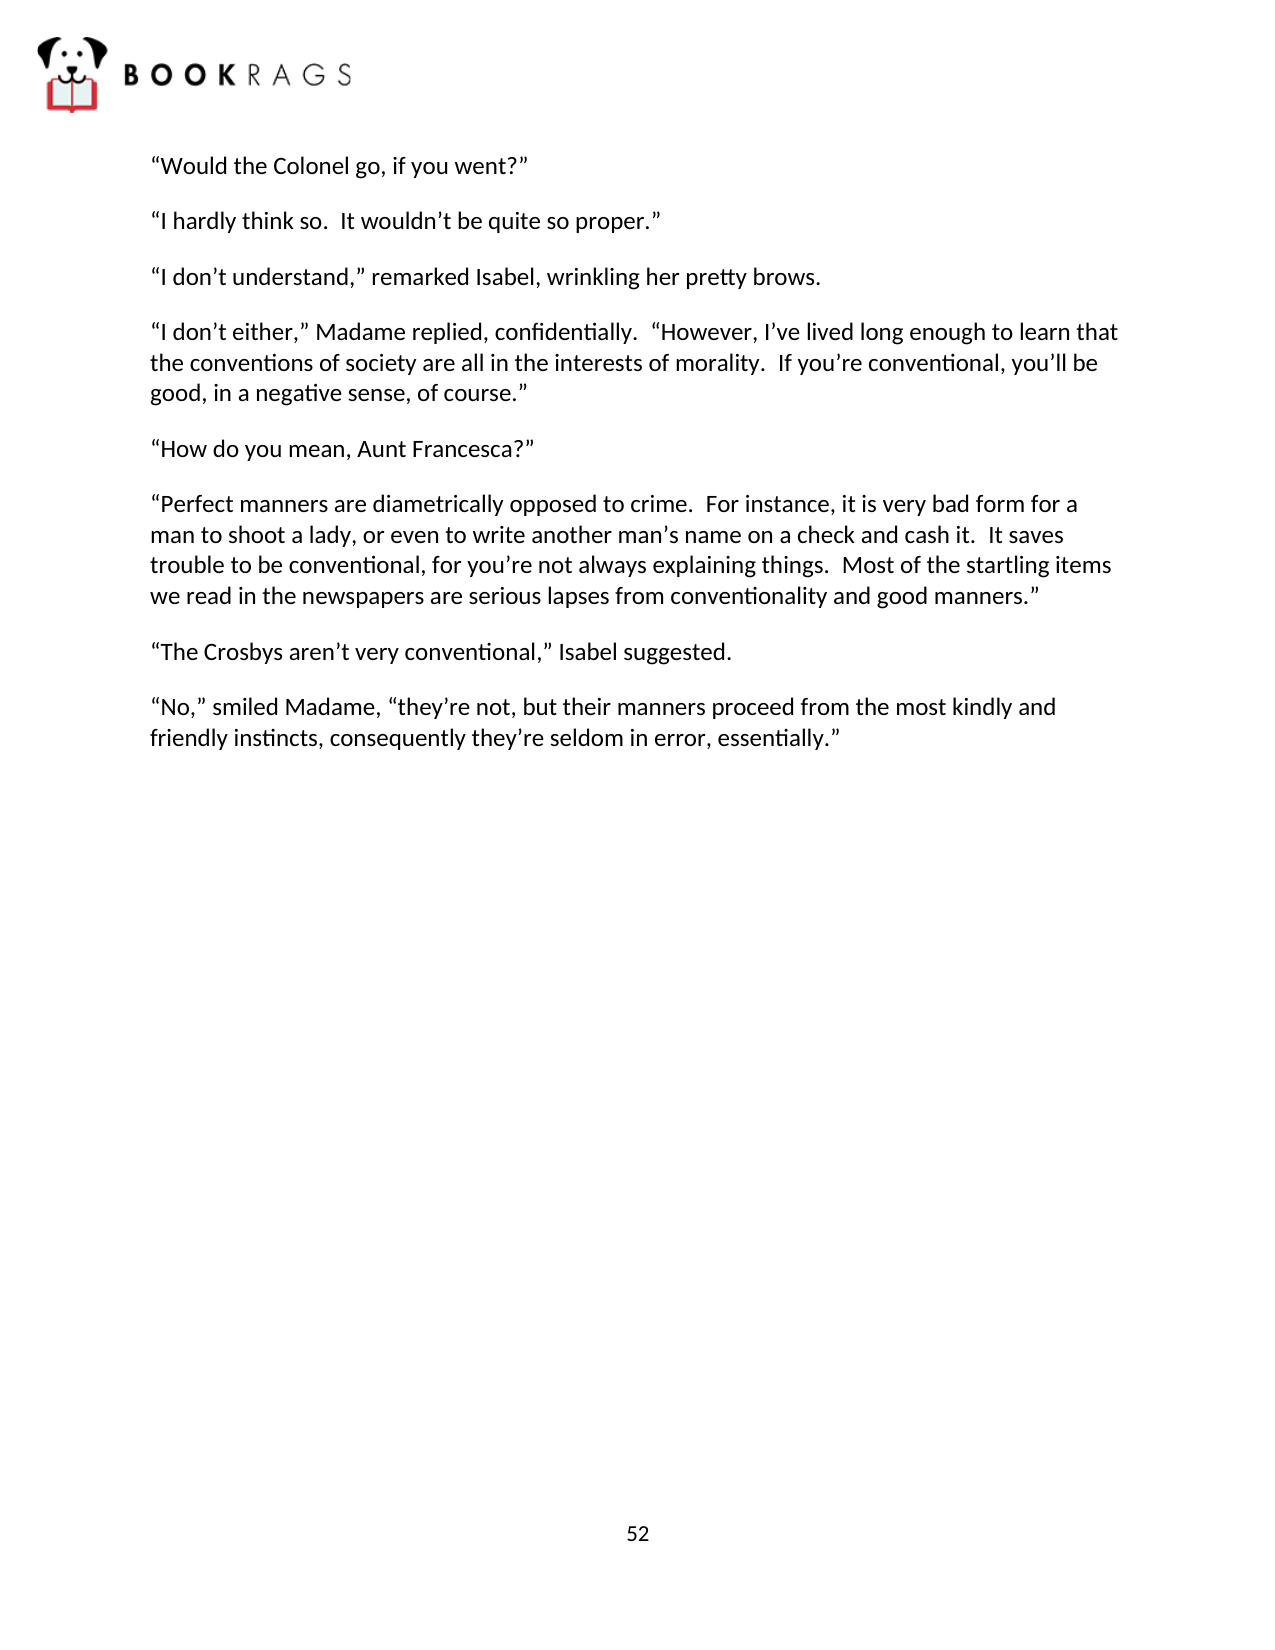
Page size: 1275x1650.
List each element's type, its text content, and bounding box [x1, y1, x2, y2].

text “The Crosbys aren’t very conventional,” Isabel suggested. [150, 636, 1125, 666]
text “I don’t understand,” remarked Isabel, wrinkling her pretty brows. [150, 261, 1125, 292]
text “Perfect manners are diametrically opposed to crime. For instance, it is very bad form for a man to shoot a lady, or even to write another man’s name on a check and cash it. It saves trouble to be conventional, for you’re not always explaining things. Most of the startling items we read in the newspapers are serious lapses from conventionality and good manners.” [150, 489, 1125, 611]
text “No,” smiled Madame, “they’re not, but their manners proceed from the most kindly and friendly instincts, consequently they’re seldom in error, essentially.” [150, 691, 1125, 752]
picture [37, 37, 351, 113]
text “How do you mean, Aunt Francesca?” [150, 433, 1125, 464]
text “I don’t either,” Madame replied, confidentially. “However, I’ve lived long enough to learn that the conventions of society are all in the interests of morality. If you’re conventional, you’ll be good, in a negative sense, of course.” [150, 317, 1125, 408]
text “I hardly think so. It wouldn’t be quite so proper.” [150, 206, 1125, 236]
text “Would the Colonel go, if you went?” [150, 150, 1125, 181]
